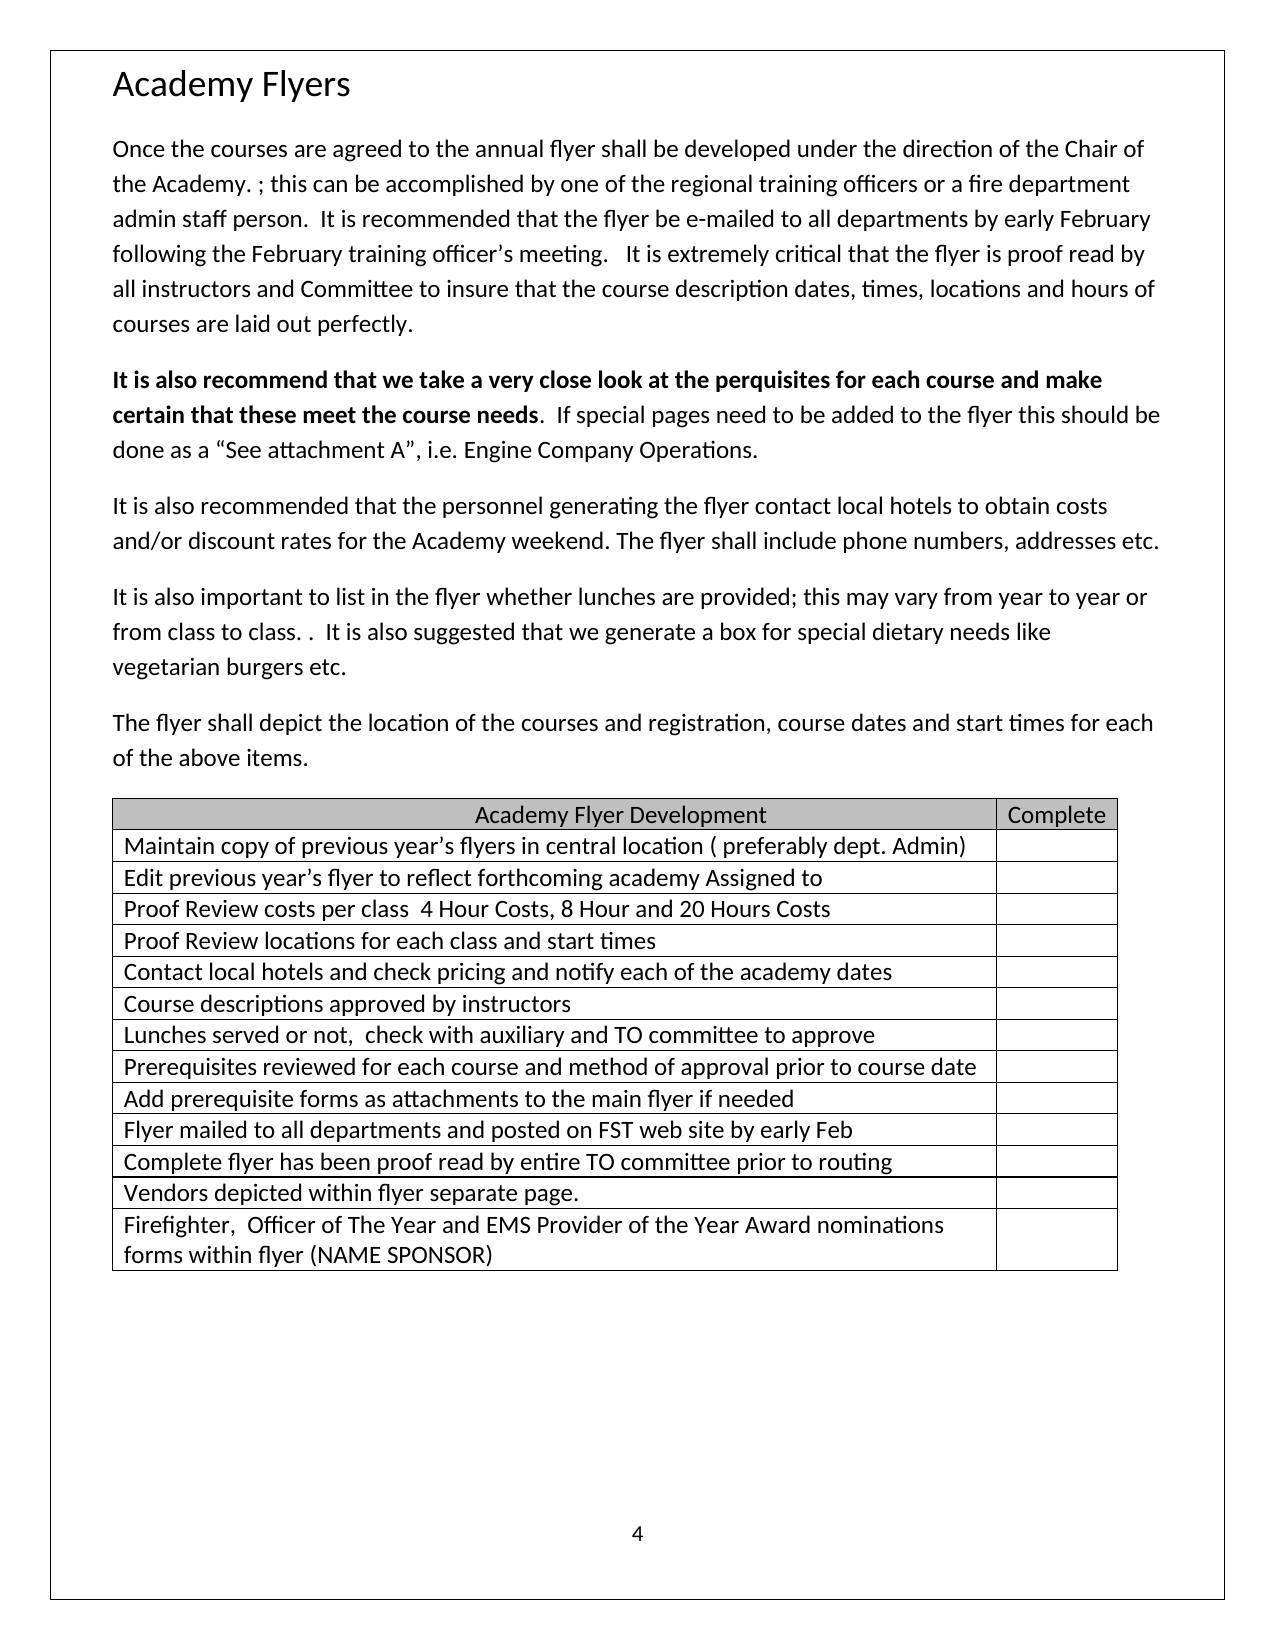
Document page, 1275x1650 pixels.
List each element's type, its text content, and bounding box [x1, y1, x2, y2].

table_cell Prerequisites reviewed for each course and method of approval prior to course date [113, 1051, 996, 1082]
table_cell Flyer mailed to all departments and posted on FST web site by early Feb [113, 1114, 996, 1145]
table_cell [997, 1114, 1117, 1145]
table_cell [997, 925, 1117, 956]
table_header Complete [997, 799, 1117, 829]
table_cell [997, 1083, 1117, 1113]
table_cell [997, 988, 1117, 1019]
table_cell Proof Review costs per class 4 Hour Costs, 8 Hour and 20 Hours Costs [113, 894, 996, 924]
table_cell Edit previous year’s flyer to reflect forthcoming academy Assigned to [113, 862, 996, 892]
table_cell Contact local hotels and check pricing and notify each of the academy dates [113, 957, 996, 987]
table_cell [997, 894, 1117, 924]
table_cell Complete flyer has been proof read by entire TO committee prior to routing [113, 1146, 996, 1176]
text The flyer shall depict the location of the courses and registration, course dates and start times for each of the above items. [112, 707, 1162, 772]
table_cell Vendors depicted within flyer separate page. [113, 1178, 996, 1208]
table_cell [997, 1209, 1117, 1270]
table_cell Lunches served or not, check with auxiliary and TO committee to approve [113, 1020, 996, 1050]
text It is also recommend that we take a very close look at the perquisites for each course and make certain that these meet the course needs. If special pages need to be added to the flyer this should be done as a “See attachment A”, i.e. Engine Company Operations. [112, 364, 1162, 465]
table_cell [997, 957, 1117, 987]
text Academy Flyers [112, 60, 1162, 106]
table_cell [997, 1146, 1117, 1176]
table_cell [997, 1178, 1117, 1208]
table_cell Add prerequisite forms as attachments to the main flyer if needed [113, 1083, 996, 1113]
text It is also important to list in the flyer whether lunches are provided; this may vary from year to year or from class to class. . It is also suggested that we generate a box for special dietary needs like vegetarian burgers etc. [112, 581, 1162, 682]
table_cell Course descriptions approved by instructors [113, 988, 996, 1019]
table_cell [997, 830, 1117, 861]
table_cell [997, 1020, 1117, 1050]
table_header Academy Flyer Development [113, 799, 996, 829]
text It is also recommended that the personnel generating the flyer contact local hotels to obtain costs and/or discount rates for the Academy weekend. The flyer shall include phone numbers, addresses etc. [112, 490, 1162, 556]
table_cell [997, 1051, 1117, 1082]
table_cell Proof Review locations for each class and start times [113, 925, 996, 956]
table_cell [997, 862, 1117, 892]
table_cell Firefighter, Officer of The Year and EMS Provider of the Year Award nominations forms within flyer (NAME SPONSOR) [113, 1209, 996, 1270]
text Once the courses are agreed to the annual flyer shall be developed under the direction of the Chair of the Academy. ; this can be accomplished by one of the regional training officers or a fire department admin staff person. It is recommended that the flyer be e-mailed to all departments by early February following the February training officer’s meeting. It is extremely critical that the flyer is proof read by all instructors and Committee to insure that the course description dates, times, locations and hours of courses are laid out perfectly. [112, 133, 1162, 339]
table_cell Maintain copy of previous year’s flyers in central location ( preferably dept. Admin) [113, 830, 996, 861]
